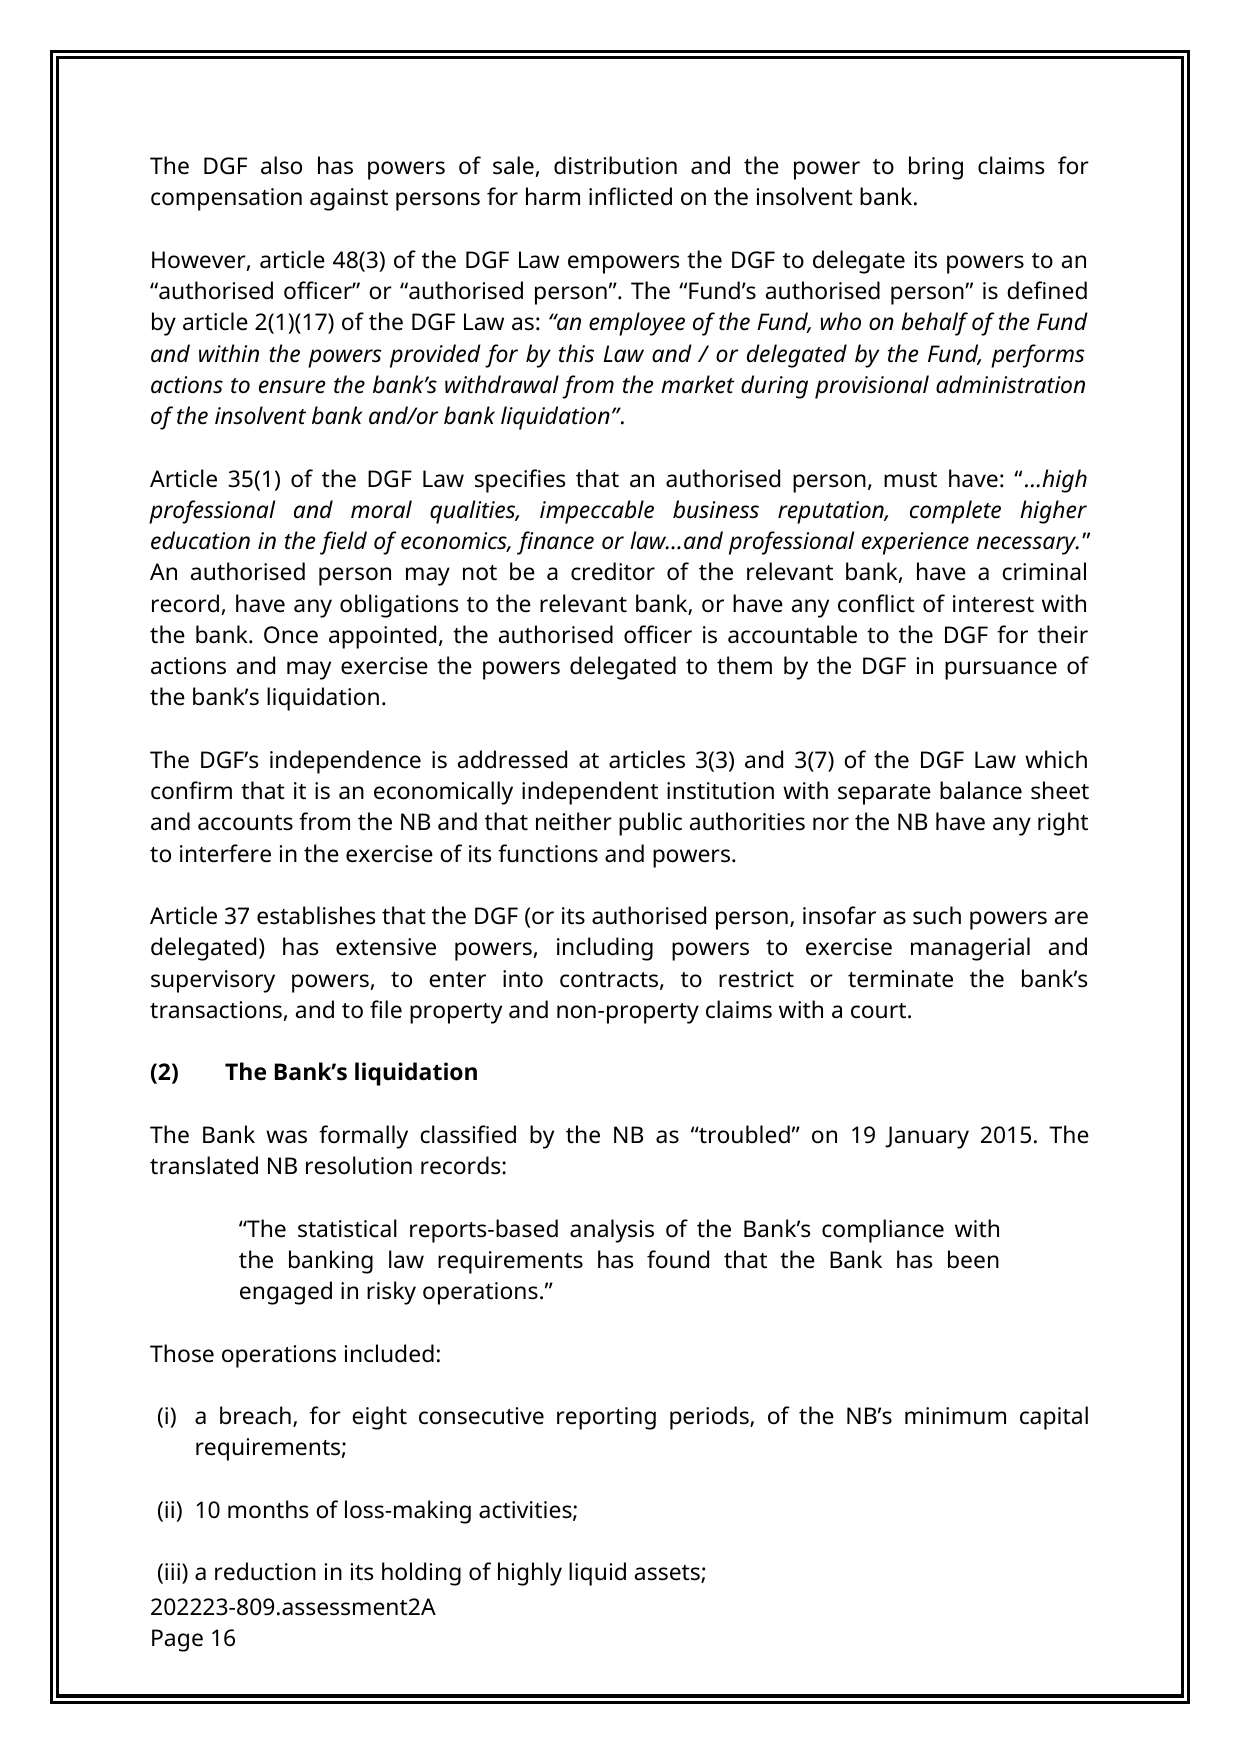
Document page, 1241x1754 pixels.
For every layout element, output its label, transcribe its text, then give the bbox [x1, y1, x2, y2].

text Article 35(1) of the DGF Law specifies that an authorised person, must have: “…high professional and moral qualities, impeccable business reputation, complete higher education in the field of economics, finance or law…and professional experience necessary.” An authorised person may not be a creditor of the relevant bank, have a criminal record, have any obligations to the relevant bank, or have any conflict of interest with the bank. Once appointed, the authorised officer is accountable to the DGF for their actions and may exercise the powers delegated to them by the DGF in pursuance of the bank’s liquidation. [150, 462, 1090, 712]
text Those operations included: [150, 1337, 1090, 1369]
list a breach, for eight consecutive reporting periods, of the NB’s minimum capital requirements; [157, 1400, 1090, 1462]
text The DGF’s independence is addressed at articles 3(3) and 3(7) of the DGF Law which confirm that it is an economically independent institution with separate balance sheet and accounts from the NB and that neither public authorities nor the NB have any right to interfere in the exercise of its functions and powers. [150, 744, 1090, 869]
text “The statistical reports-based analysis of the Bank’s compliance with the banking law requirements has found that the Bank has been engaged in risky operations.” [239, 1212, 1002, 1306]
text The Bank was formally classified by the NB as “troubled” on 19 January 2015. The translated NB resolution records: [150, 1119, 1090, 1181]
list a reduction in its holding of highly liquid assets; [157, 1556, 1090, 1587]
text The DGF also has powers of sale, distribution and the power to bring claims for compensation against persons for harm inflicted on the insolvent bank. [150, 150, 1090, 212]
list 10 months of loss-making activities; [157, 1494, 1090, 1525]
text Article 37 establishes that the DGF (or its authorised person, insofar as such powers are delegated) has extensive powers, including powers to exercise managerial and supervisory powers, to enter into contracts, to restrict or terminate the bank’s transactions, and to file property and non-property claims with a court. [150, 900, 1090, 1025]
text However, article 48(3) of the DGF Law empowers the DGF to delegate its powers to an “authorised officer” or “authorised person”. The “Fund’s authorised person” is defined by article 2(1)(17) of the DGF Law as: “an employee of the Fund, who on behalf of the Fund and within the powers provided for by this Law and / or delegated by the Fund, performs actions to ensure the bank’s withdrawal from the market during provisional administration of the insolvent bank and/or bank liquidation”. [150, 244, 1090, 431]
text (2) The Bank’s liquidation [150, 1056, 1090, 1087]
